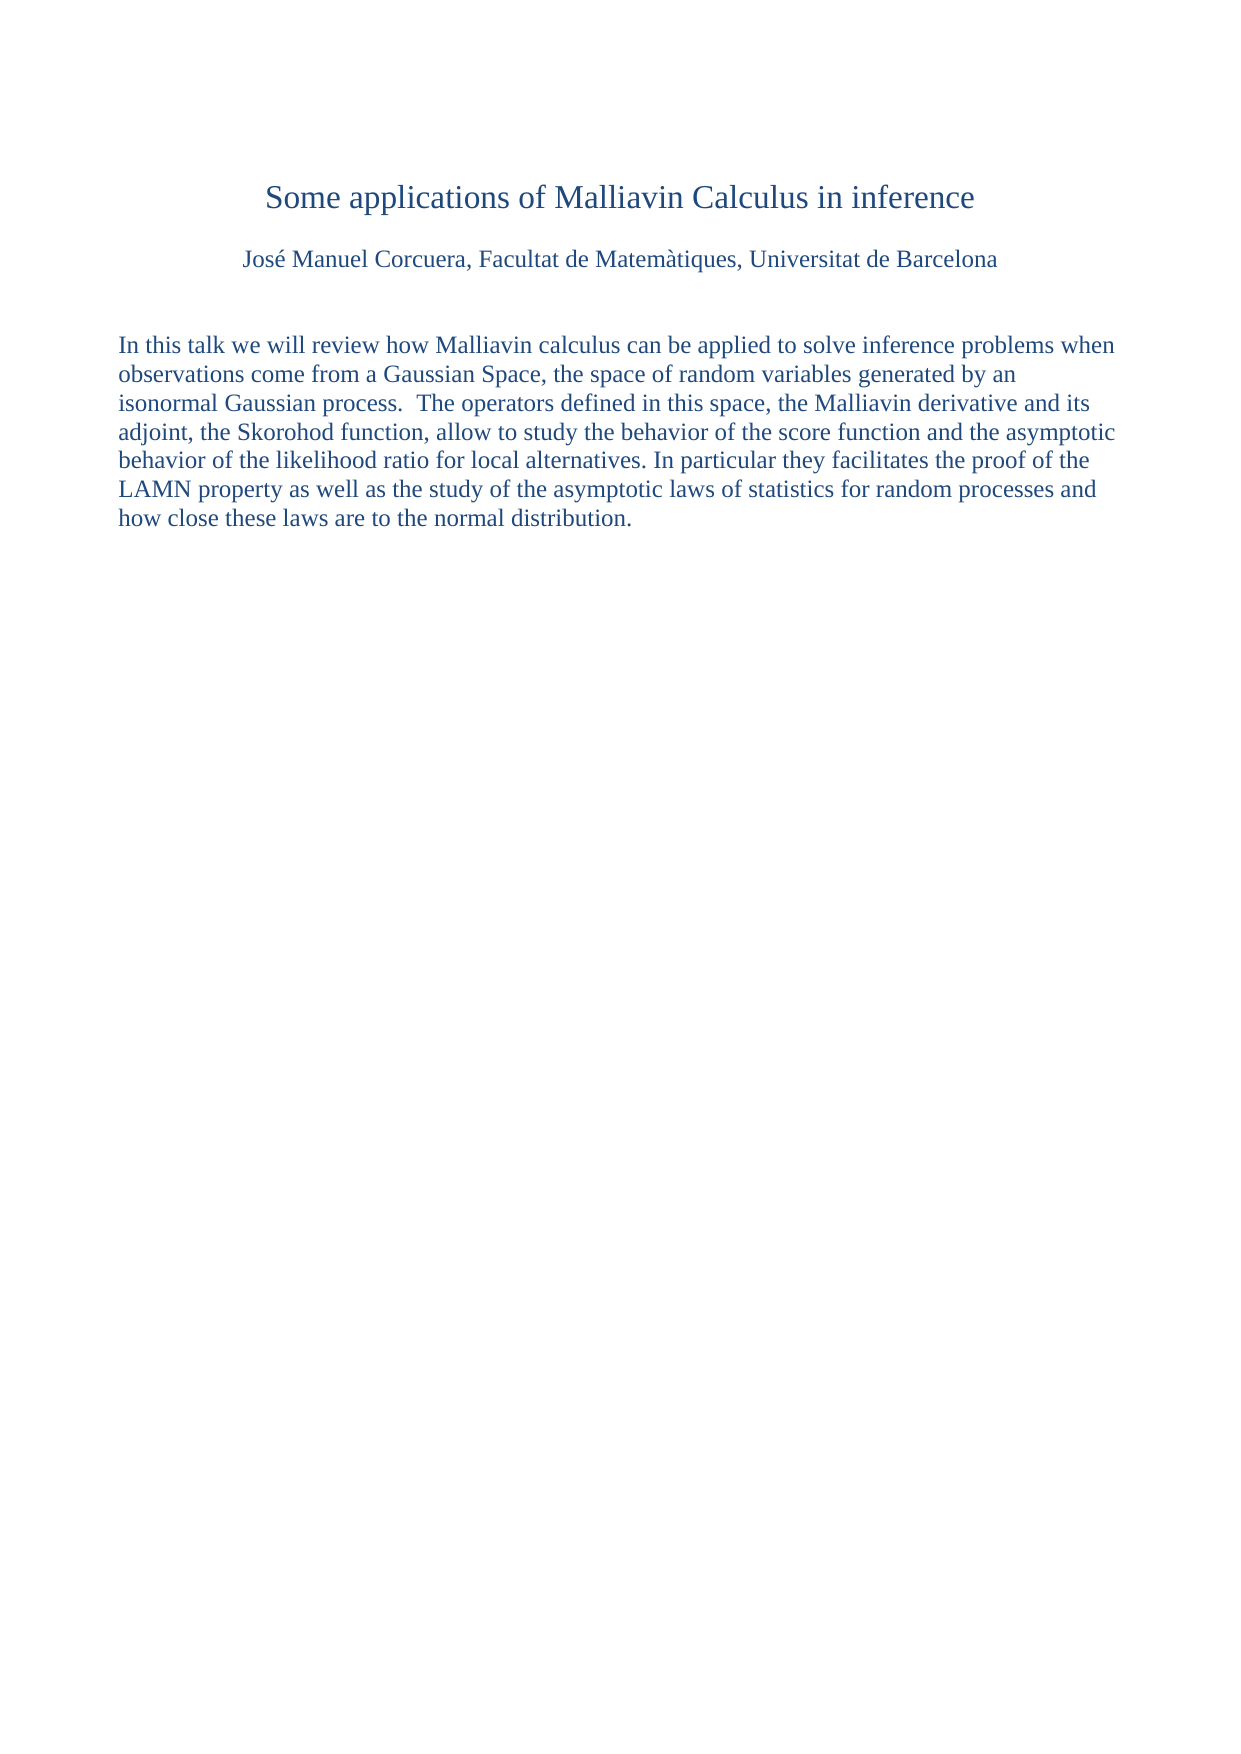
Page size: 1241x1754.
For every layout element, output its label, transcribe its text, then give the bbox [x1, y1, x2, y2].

text Some applications of Malliavin Calculus in inference [118, 177, 1122, 216]
text In this talk we will review how Malliavin calculus can be applied to solve inference problems when observations come from a Gaussian Space, the space of random variables generated by an isonormal Gaussian process. The operators defined in this space, the Malliavin derivative and its adjoint, the Skorohod function, allow to study the behavior of the score function and the asymptotic behavior of the likelihood ratio for local alternatives. In particular they facilitates the proof of the LAMN property as well as the study of the asymptotic laws of statistics for random processes and how close these laws are to the normal distribution. [118, 331, 1122, 532]
text José Manuel Corcuera, Facultat de Matemàtiques, Universitat de Barcelona [118, 244, 1122, 273]
